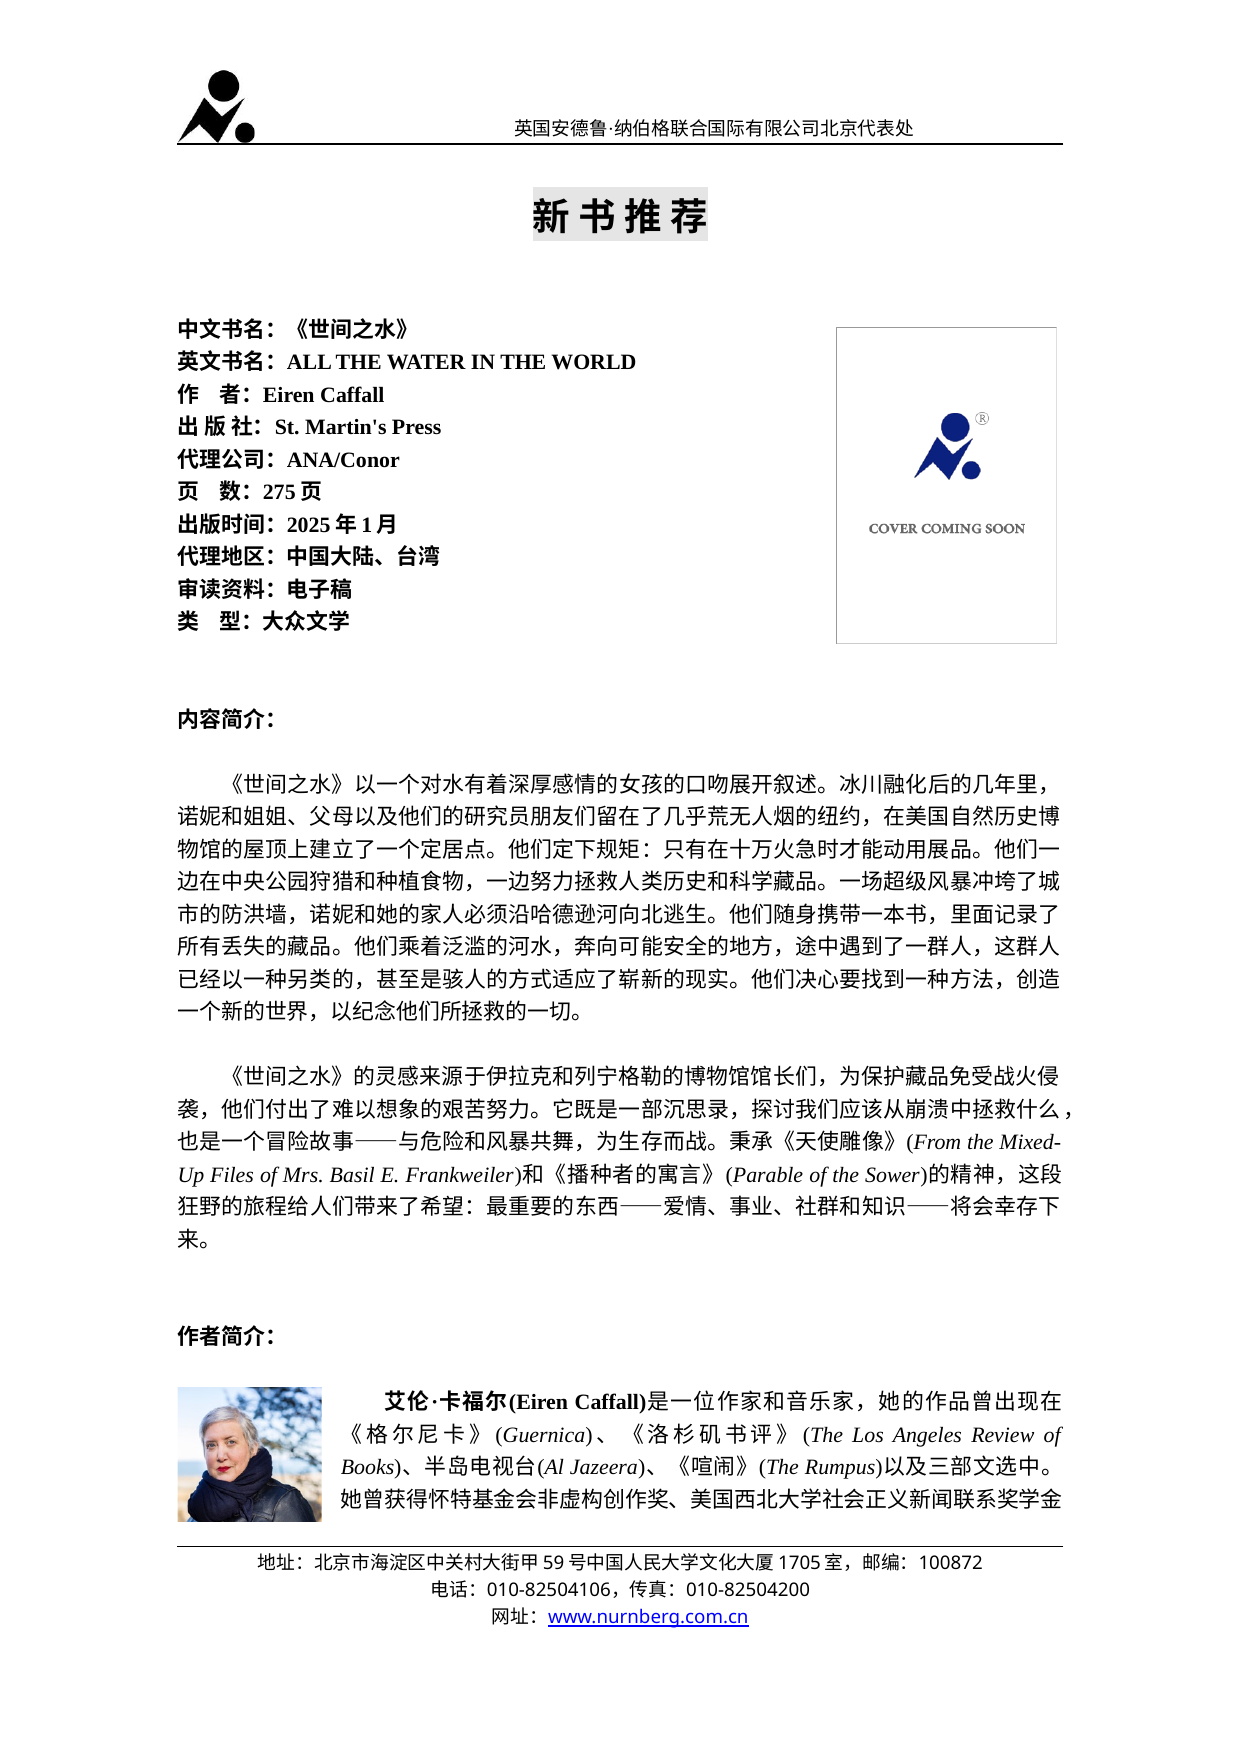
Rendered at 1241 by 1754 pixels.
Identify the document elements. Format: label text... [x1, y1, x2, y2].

text 作 者：Eiren Caffall [177, 376, 836, 409]
text 《世间之水》的灵感来源于伊拉克和列宁格勒的博物馆馆长们，为保护藏品免受战火侵袭，他们付出了难以想象的艰苦努力。它既是一部沉思录，探讨我们应该从崩溃中拯救什么，也是一个冒险故事——与危险和风暴共舞，为生存而战。秉承《天使雕像》(From the Mixed-Up Files of Mrs. Basil E. Frankweiler)和《播种者的寓言》(Parable of the Sower)的精神，这段狂野的旅程给人们带来了希望：最重要的东西——爱情、事业、社群和知识——将会幸存下来。 [177, 1059, 1063, 1254]
text 代理地区：中国大陆、台湾 [177, 539, 836, 571]
text 中文书名：《世间之水》 [177, 311, 1063, 344]
text 新 书 推 荐 [177, 181, 1063, 246]
picture [177, 70, 255, 143]
text 作者简介： [177, 1319, 1063, 1351]
picture [836, 327, 1057, 644]
text 《世间之水》以一个对水有着深厚感情的女孩的口吻展开叙述。冰川融化后的几年里，诺妮和姐姐、父母以及他们的研究员朋友们留在了几乎荒无人烟的纽约，在美国自然历史博物馆的屋顶上建立了一个定居点。他们定下规矩：只有在十万火急时才能动用展品。他们一边在中央公园狩猎和种植食物，一边努力拯救人类历史和科学藏品。一场超级风暴冲垮了城市的防洪墙，诺妮和她的家人必须沿哈德逊河向北逃生。他们随身携带一本书，里面记录了所有丢失的藏品。他们乘着泛滥的河水，奔向可能安全的地方，途中遇到了一群人，这群人已经以一种另类的，甚至是骇人的方式适应了崭新的现实。他们决心要找到一种方法，创造一个新的世界，以纪念他们所拯救的一切。 [177, 766, 1063, 1026]
text 出版时间：2025年1月 [177, 506, 836, 539]
text 代理公司：ANA/Conor [177, 441, 836, 474]
text 类 型：大众文学 [177, 604, 836, 636]
picture [177, 1387, 322, 1522]
text 审读资料：电子稿 [177, 571, 836, 604]
text 内容简介： [177, 701, 1063, 734]
text 英文书名：ALL THE WATER IN THE WORLD [177, 344, 836, 376]
text 页 数：275页 [177, 474, 836, 506]
text 出 版 社：St. Martin's Press [177, 409, 836, 441]
